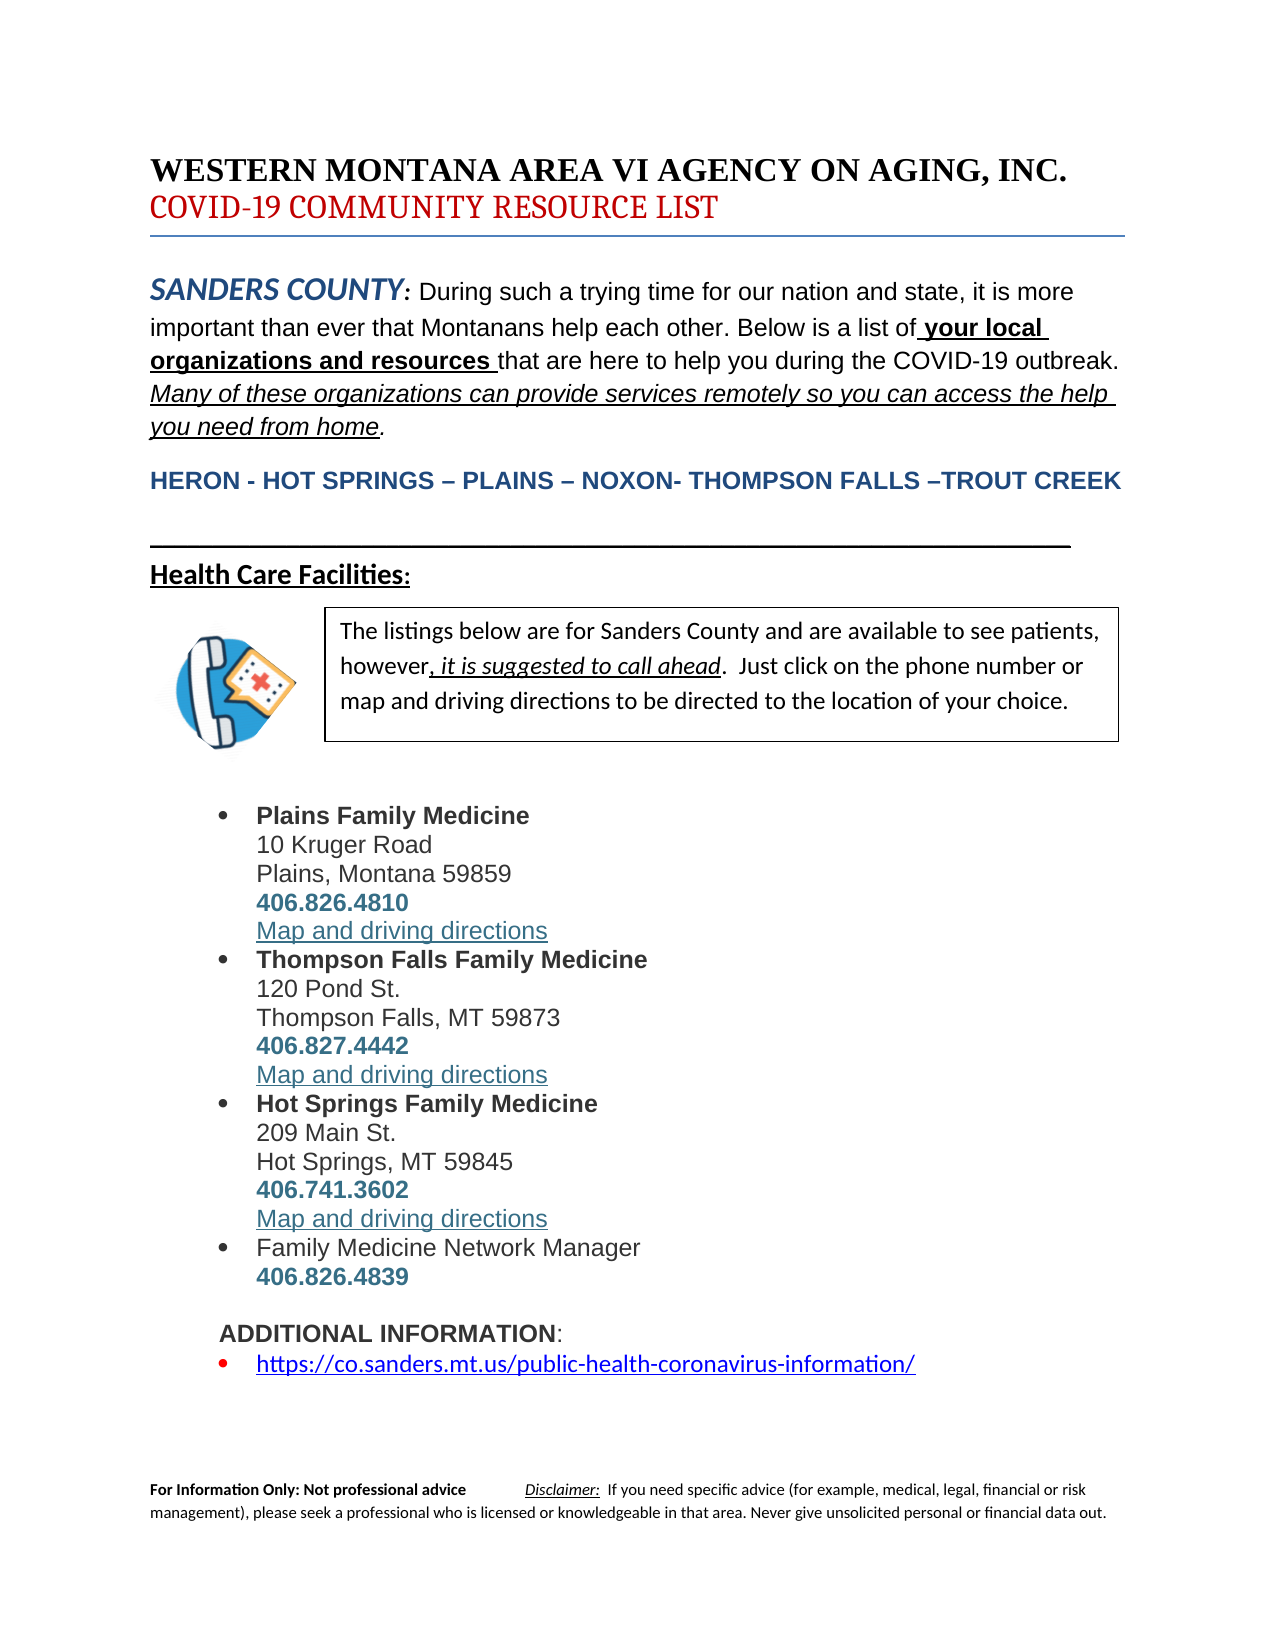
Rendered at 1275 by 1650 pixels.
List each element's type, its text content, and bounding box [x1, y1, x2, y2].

list https://co.sanders.mt.us/public-health-coronavirus-information/ [219, 1348, 1125, 1378]
list Family Medicine Network Manager 406.826.4839 [219, 1233, 1094, 1290]
list Thompson Falls Family Medicine 120 Pond St. Thompson Falls, MT 59873 406.827.4442 Map and driving directions [219, 945, 1094, 1089]
picture [152, 619, 296, 763]
text WESTERN MONTANA AREA VI AGENCY ON AGING, INC. [150, 150, 1125, 188]
text HERON - HOT SPRINGS – PLAINS – NOXON- THOMPSON FALLS –TROUT CREEK [150, 466, 1125, 495]
list Plains Family Medicine 10 Kruger Road Plains, Montana 59859 406.826.4810 Map and driving directions [219, 801, 1094, 945]
text __________________________________________________________________________ Health Care Facilities: [150, 520, 1125, 592]
list Hot Springs Family Medicine 209 Main St. Hot Springs, MT 59845 406.741.3602 Map and driving directions [219, 1089, 1094, 1233]
text ADDITIONAL INFORMATION: [219, 1319, 1094, 1348]
text SANDERS COUNTY: During such a trying time for our nation and state, it is more important than ever that Montanans help each other. Below is a list of your local organizations and resources that are here to help you during the COVID-19 outbreak. Many of these organizations can provide services remotely so you can access the help you need from home. [150, 268, 1125, 441]
title COVID-19 COMMUNITY RESOURCE LIST [150, 188, 1125, 235]
